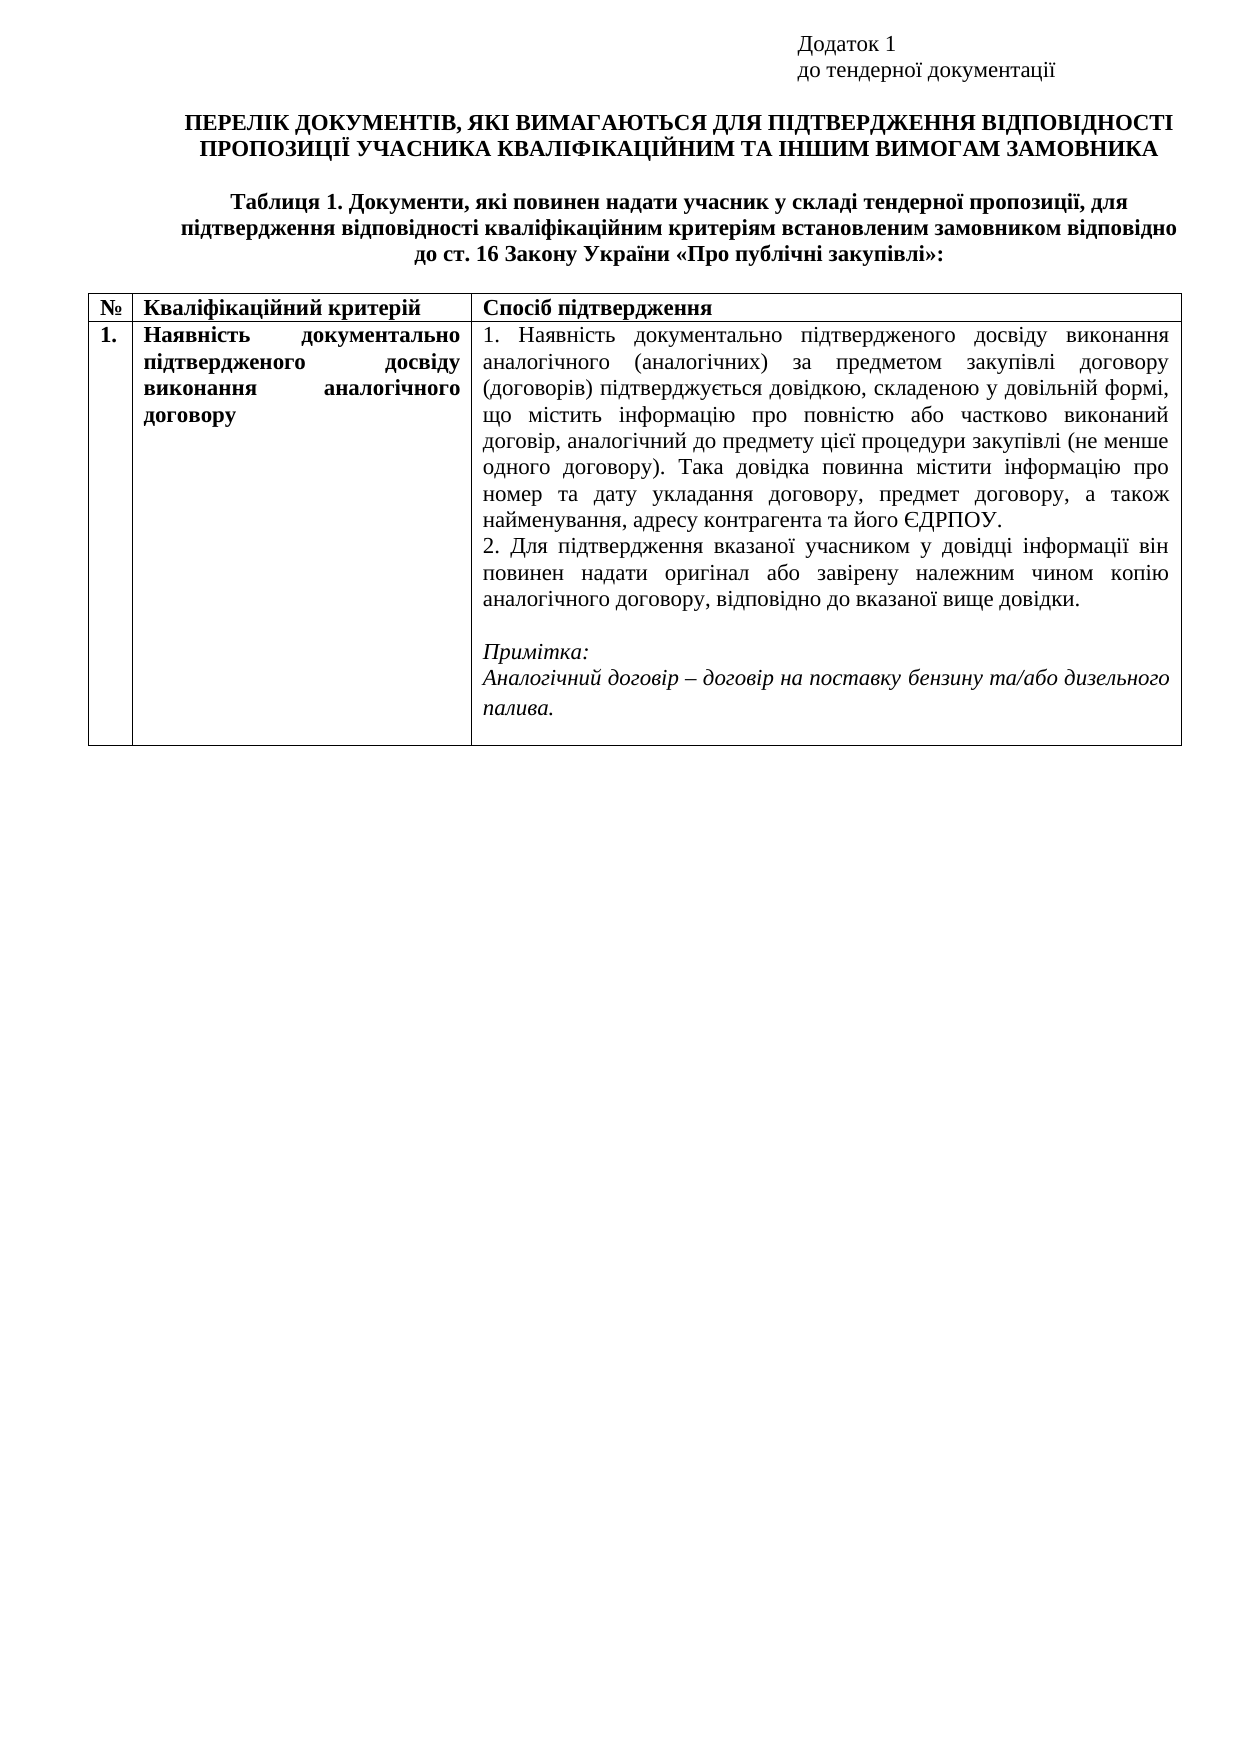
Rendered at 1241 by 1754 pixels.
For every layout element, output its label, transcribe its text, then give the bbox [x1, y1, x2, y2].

text ПЕРЕЛІК ДОКУМЕНТІВ, ЯКІ ВИМАГАЮТЬСЯ ДЛЯ ПІДТВЕРДЖЕННЯ ВІДПОВІДНОСТІ ПРОПОЗИЦІЇ УЧАСНИКА КВАЛІФІКАЦІЙНИМ ТА ІНШИМ ВИМОГАМ ЗАМОВНИКА [177, 109, 1181, 161]
text до тендерної документації [177, 56, 1181, 82]
table_header Спосіб підтвердження [472, 294, 1181, 321]
table_cell 1. Наявність документально підтвердженого досвіду виконання аналогічного (аналогічних) за предметом закупівлі договору (договорів) підтверджується довідкою, складеною у довільній формі, що містить інформацію про повністю або частково виконаний договір, аналогічний до предмету цієї процедури закупівлі (не менше одного договору). Така довідка повинна містити інформацію про номер та дату укладання договору, предмет договору, а також найменування, адресу контрагента та його ЄДРПОУ. 2. Для підтвердження вказаної учасником у довідці інформації він повинен надати оригінал або завірену належним чином копію аналогічного договору, відповідно до вказаної вище довідки. Примітка: Аналогічний договір – договір на поставку бензину та/або дизельного палива. [472, 322, 1181, 745]
text Таблиця 1. Документи, які повинен надати учасник у складі тендерної пропозиції, для підтвердження відповідності кваліфікаційним критеріям встановленим замовником відповідно до ст. 16 Закону України «Про публічні закупівлі»: [177, 188, 1181, 267]
table_cell 1. [89, 322, 132, 745]
table_header № [89, 294, 132, 321]
text Додаток 1 [177, 29, 1181, 56]
table_header Кваліфікаційний критерій [133, 294, 471, 321]
table_cell Наявність документально підтвердженого досвіду виконання аналогічного договору [133, 322, 471, 745]
